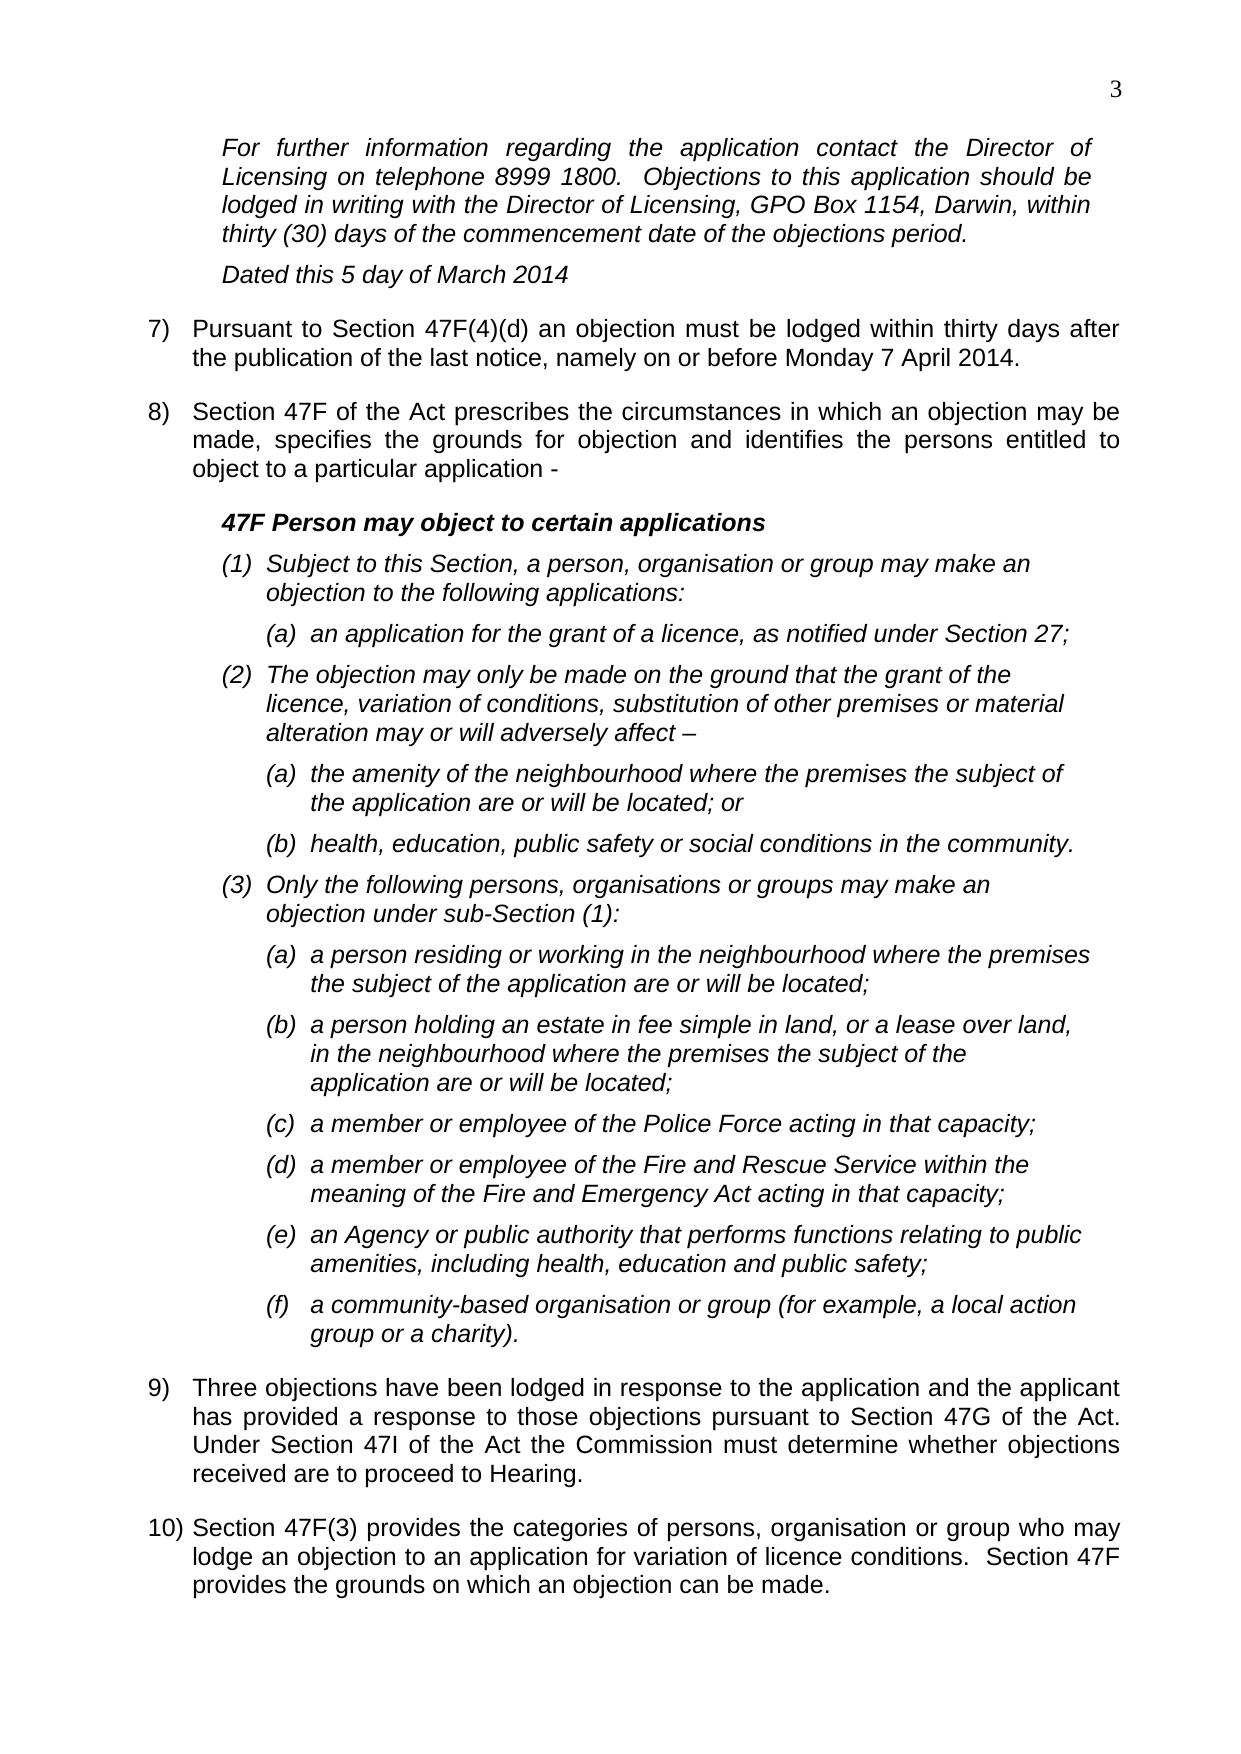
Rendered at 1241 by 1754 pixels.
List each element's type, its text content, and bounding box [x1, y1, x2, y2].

text (a) a person residing or working in the neighbourhood where the premises the subject of the application are or will be located; [266, 940, 1093, 998]
text (1) Subject to this Section, a person, organisation or group may make an objection to the following applications: [222, 549, 1093, 607]
text (3) Only the following persons, organisations or groups may make an objection under sub-Section (1): [222, 870, 1093, 928]
text (b) a person holding an estate in fee simple in land, or a lease over land, in the neighbourhood where the premises the subject of the application are or will be located; [266, 1010, 1093, 1097]
list Three objections have been lodged in response to the application and the applicant has provided a response to those objections pursuant to Section 47G of the Act. Under Section 47I of the Act the Commission must determine whether objections received are to proceed to Hearing. [148, 1373, 1122, 1488]
text (a) the amenity of the neighbourhood where the premises the subject of the application are or will be located; or [266, 759, 1093, 817]
text (e) an Agency or public authority that performs functions relating to public amenities, including health, education and public safety; [266, 1220, 1093, 1278]
text (b) health, education, public safety or social conditions in the community. [266, 829, 1093, 858]
list Section 47F of the Act prescribes the circumstances in which an objection may be made, specifies the grounds for objection and identifies the persons entitled to object to a particular application - [148, 397, 1122, 483]
text (d) a member or employee of the Fire and Rescue Service within the meaning of the Fire and Emergency Act acting in that capacity; [266, 1150, 1093, 1208]
list Pursuant to Section 47F(4)(d) an objection must be lodged within thirty days after the publication of the last notice, namely on or before Monday 7 April 2014. [148, 314, 1122, 372]
text 47F Person may object to certain applications [222, 508, 1093, 537]
text For further information regarding the application contact the Director of Licensing on telephone 8999 1800. Objections to this application should be lodged in writing with the Director of Licensing, GPO Box 1154, Darwin, within thirty (30) days of the commencement date of the objections period. [222, 133, 1093, 248]
text (c) a member or employee of the Police Force acting in that capacity; [266, 1109, 1093, 1138]
text Dated this 5 day of March 2014 [222, 260, 1122, 289]
text (f) a community-based organisation or group (for example, a local action group or a charity). [266, 1290, 1092, 1348]
text (a) an application for the grant of a licence, as notified under Section 27; [266, 619, 1093, 648]
list Section 47F(3) provides the categories of persons, organisation or group who may lodge an objection to an application for variation of licence conditions. Section 47F provides the grounds on which an objection can be made. [148, 1513, 1122, 1599]
text (2) The objection may only be made on the ground that the grant of the licence, variation of conditions, substitution of other premises or material alteration may or will adversely affect – [222, 660, 1093, 747]
